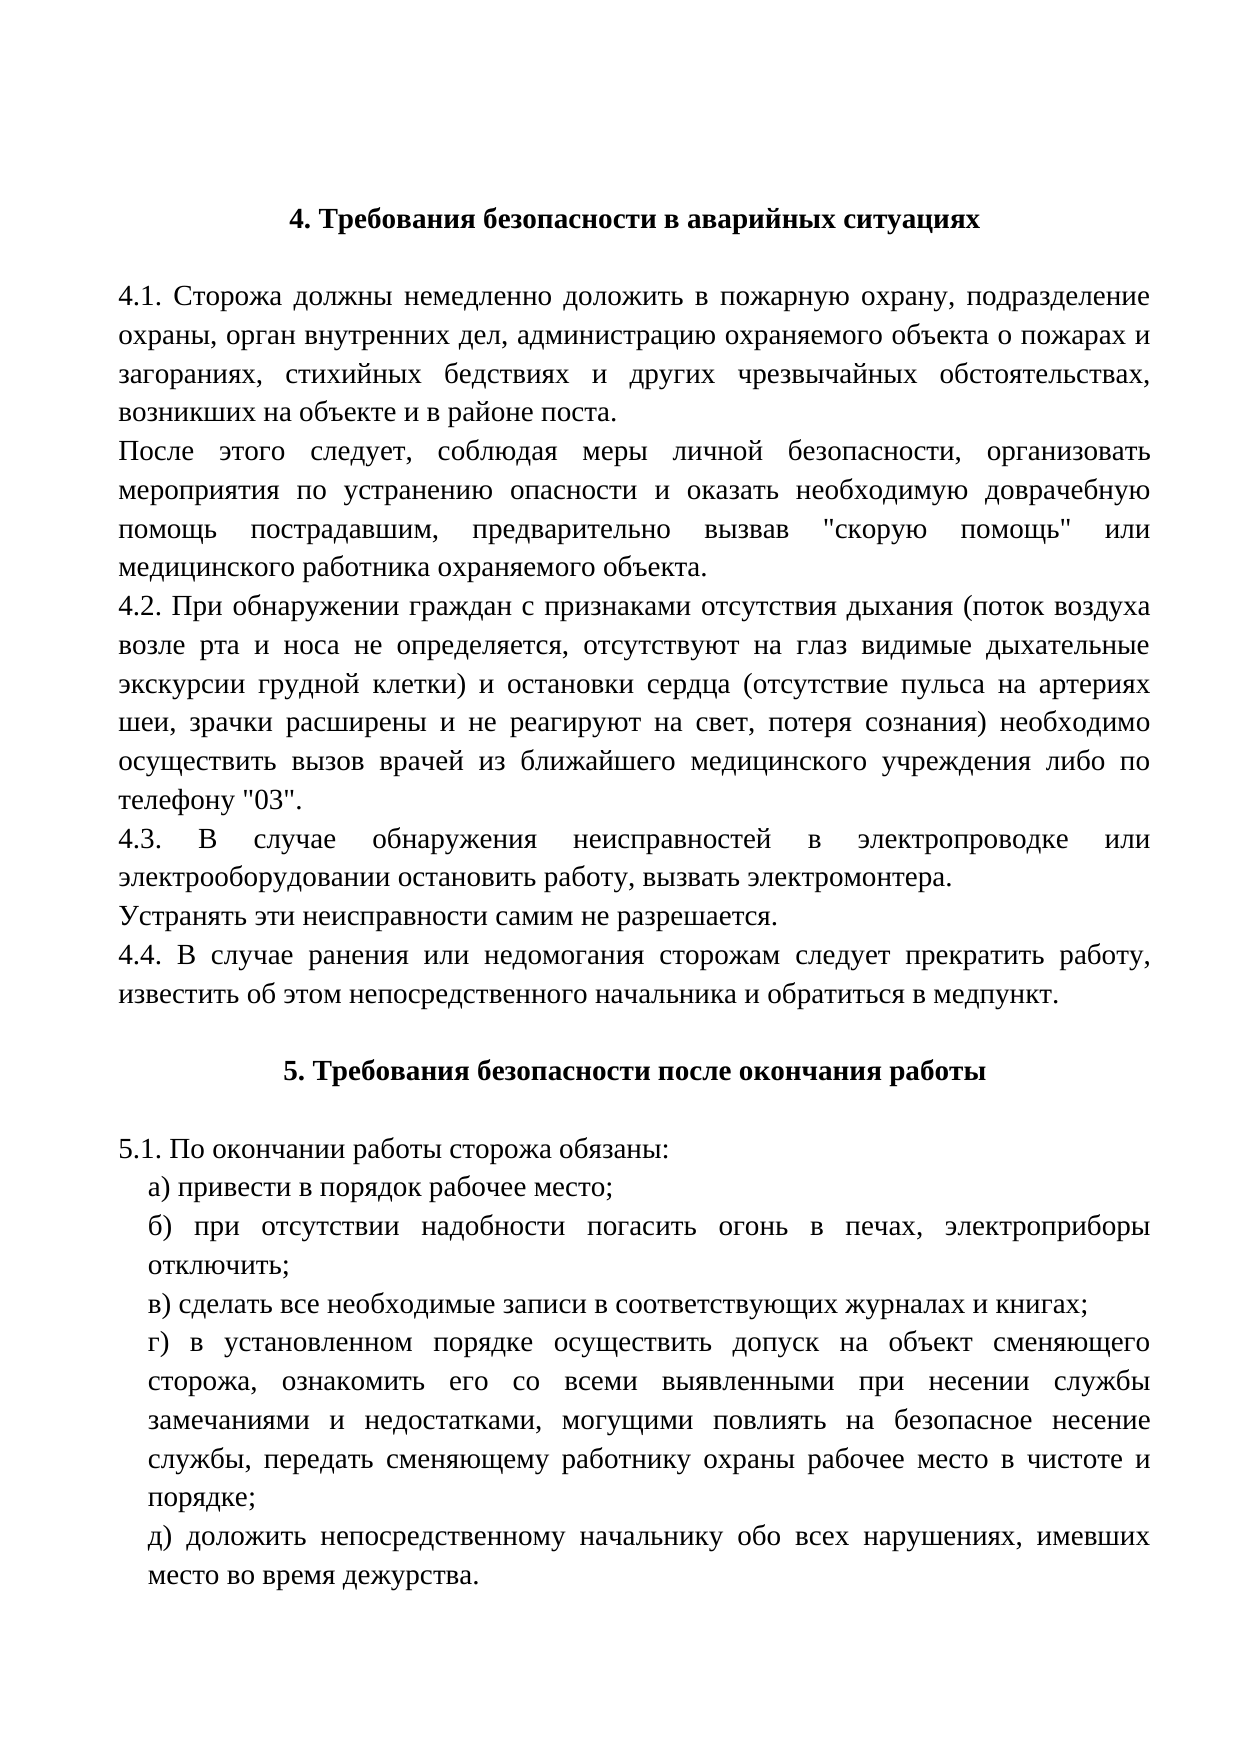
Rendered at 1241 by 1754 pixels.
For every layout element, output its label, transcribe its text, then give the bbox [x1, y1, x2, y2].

text 5.1. По окончании работы сторожа обязаны: [118, 1126, 1152, 1164]
text Устранять эти неисправности самим не разрешается. [118, 893, 1152, 932]
text 4. Требования безопасности в аварийных ситуациях [118, 196, 1152, 234]
text б) при отсутствии надобности погасить огонь в печах, электроприборы отключить; [148, 1203, 1152, 1281]
text 4.1. Сторожа должны немедленно доложить в пожарную охрану, подразделение охраны, орган внутренних дел, администрацию охраняемого объекта о пожарах и загораниях, стихийных бедствиях и других чрезвычайных обстоятельствах, возникших на объекте и в районе поста. [118, 273, 1152, 428]
text 4.2. При обнаружении граждан с признаками отсутствия дыхания (поток воздуха возле рта и носа не определяется, отсутствуют на глаз видимые дыхательные экскурсии грудной клетки) и остановки сердца (отсутствие пульса на артериях шеи, зрачки расширены и не реагируют на свет, потеря сознания) необходимо осуществить вызов врачей из ближайшего медицинского учреждения либо по телефону "03". [118, 583, 1152, 816]
text в) сделать все необходимые записи в соответствующих журналах и книгах; [148, 1281, 1152, 1319]
text а) привести в порядок рабочее место; [148, 1164, 1152, 1203]
text г) в установленном порядке осуществить допуск на объект сменяющего сторожа, ознакомить его со всеми выявленными при несении службы замечаниями и недостатками, могущими повлиять на безопасное несение службы, передать сменяющему работнику охраны рабочее место в чистоте и порядке; [148, 1319, 1152, 1513]
text 5. Требования безопасности после окончания работы [118, 1048, 1152, 1087]
text 4.3. В случае обнаружения неисправностей в электропроводке или электрооборудовании остановить работу, вызвать электромонтера. [118, 816, 1152, 893]
text После этого следует, соблюдая меры личной безопасности, организовать мероприятия по устранению опасности и оказать необходимую доврачебную помощь пострадавшим, предварительно вызвав "скорую помощь" или медицинского работника охраняемого объекта. [118, 428, 1152, 583]
text д) доложить непосредственному начальнику обо всех нарушениях, имевших место во время дежурства. [148, 1513, 1152, 1591]
text 4.4. В случае ранения или недомогания сторожам следует прекратить работу, известить об этом непосредственного начальника и обратиться в медпункт. [118, 932, 1152, 1009]
